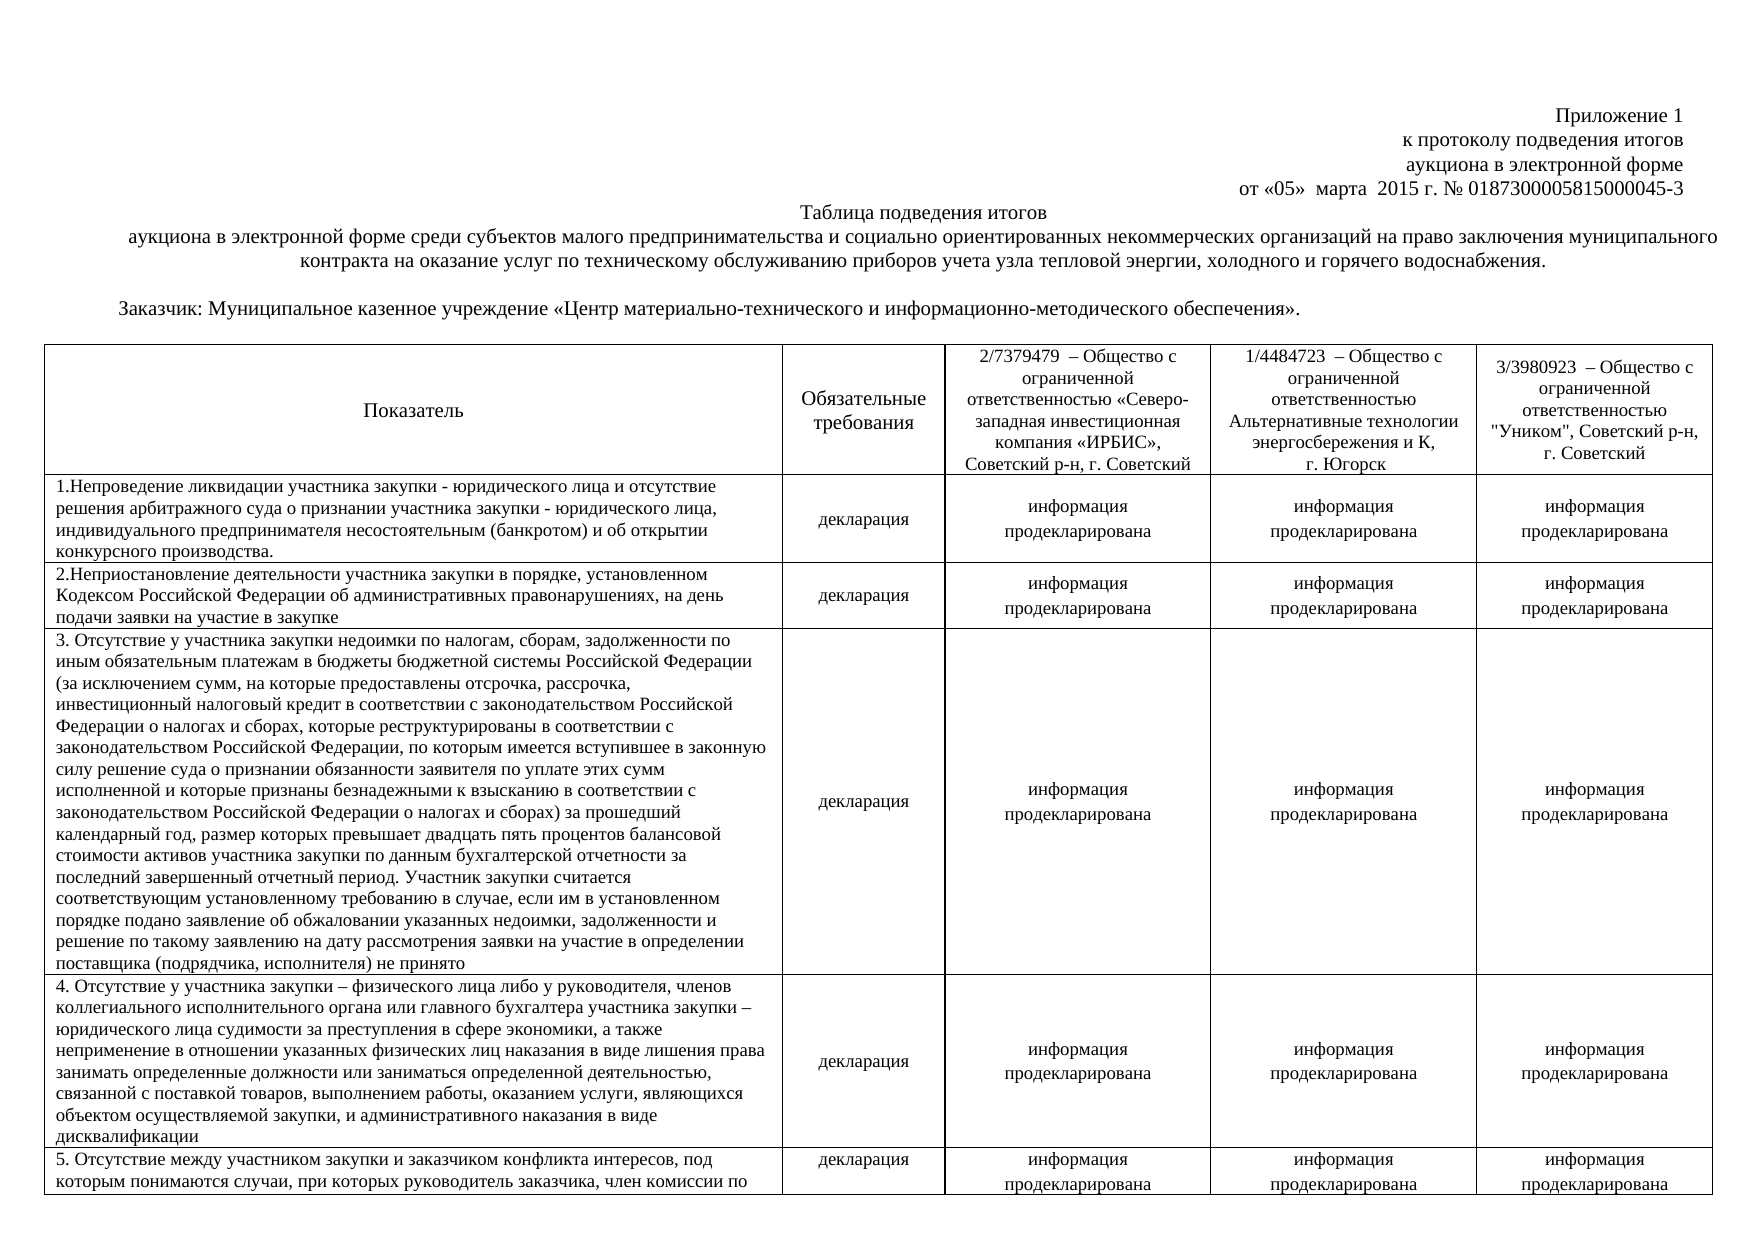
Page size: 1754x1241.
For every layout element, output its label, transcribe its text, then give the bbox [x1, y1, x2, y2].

table_header 1/4484723 – Общество с ограниченной ответственностью Альтернативные технологии энергосбережения и К, г. Югорск [1211, 345, 1476, 474]
text аукциона в электронной форме [118, 151, 1683, 176]
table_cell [946, 1148, 1210, 1194]
text Приложение 1 [118, 103, 1683, 127]
table_cell информация продекларирована [946, 563, 1210, 627]
table_cell 4. Отсутствие у участника закупки – физического лица либо у руководителя, членов коллегиального исполнительного органа или главного бухгалтера участника закупки – юридического лица судимости за преступления в сфере экономики, а также неприменение в отношении указанных физических лиц наказания в виде лишения права занимать определенные должности или заниматься определенной деятельностью, связанной с поставкой товаров, выполнением работы, оказанием услуги, являющихся объектом осуществляемой закупки, и административного наказания в виде дисквалификации [45, 975, 782, 1147]
text от «05» марта 2015 г. № 0187300005815000045-3 [118, 176, 1683, 199]
table_cell информация продекларирована [1477, 475, 1712, 562]
table_cell декларация [783, 1148, 944, 1194]
text Заказчик: Муниципальное казенное учреждение «Центр материально-технического и информационно-методического обеспечения». [118, 296, 1728, 320]
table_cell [1477, 975, 1712, 1147]
table_cell декларация [783, 975, 944, 1147]
table_cell информация продекларирована [1211, 629, 1476, 973]
table_header 2/7379479 – Общество с ограниченной ответственностью «Северо-западная инвестиционная компания «ИРБИС», Советский р-н, г. Советский [946, 345, 1210, 474]
table_cell информация продекларирована [1211, 475, 1476, 562]
table_cell информация продекларирована [1211, 563, 1476, 627]
table_cell информация продекларирована [946, 629, 1210, 973]
table_cell декларация [783, 475, 944, 562]
table_header 3/3980923 – Общество с ограниченной ответственностью "Уником", Советский р-н, г. Советский [1477, 345, 1712, 474]
table_cell 1.Непроведение ликвидации участника закупки - юридического лица и отсутствие решения арбитражного суда о признании участника закупки - юридического лица, индивидуального предпринимателя несостоятельным (банкротом) и об открытии конкурсного производства. [45, 475, 782, 562]
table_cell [1211, 975, 1476, 1147]
table_cell информация продекларирована [1477, 629, 1712, 973]
table_cell 2.Неприостановление деятельности участника закупки в порядке, установленном Кодексом Российской Федерации об административных правонарушениях, на день подачи заявки на участие в закупке [45, 563, 782, 627]
table_cell информация продекларирована [946, 475, 1210, 562]
text к протоколу подведения итогов [118, 127, 1683, 151]
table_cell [946, 975, 1210, 1147]
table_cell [1477, 1148, 1712, 1194]
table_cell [1211, 1148, 1476, 1194]
table_cell декларация [783, 563, 944, 627]
table_cell 3. Отсутствие у участника закупки недоимки по налогам, сборам, задолженности по иным обязательным платежам в бюджеты бюджетной системы Российской Федерации (за исключением сумм, на которые предоставлены отсрочка, рассрочка, инвестиционный налоговый кредит в соответствии с законодательством Российской Федерации о налогах и сборах, которые реструктурированы в соответствии с законодательством Российской Федерации, по которым имеется вступившее в законную силу решение суда о признании обязанности заявителя по уплате этих сумм исполненной и которые признаны безнадежными к взысканию в соответствии с законодательством Российской Федерации о налогах и сборах) за прошедший календарный год, размер которых превышает двадцать пять процентов балансовой стоимости активов участника закупки по данным бухгалтерской отчетности за последний завершенный отчетный период. Участник закупки считается соответствующим установленному требованию в случае, если им в установленном порядке подано заявление об обжаловании указанных недоимки, задолженности и решение по такому заявлению на дату рассмотрения заявки на участие в определении поставщика (подрядчика, исполнителя) не принято [45, 629, 782, 973]
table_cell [45, 1148, 782, 1194]
table_cell информация продекларирована [1477, 563, 1712, 627]
table_header Обязательные требования [783, 345, 944, 474]
text аукциона в электронной форме среди субъектов малого предпринимательства и социально ориентированных некоммерческих организаций на право заключения муниципального контракта на оказание услуг по техническому обслуживанию приборов учета узла тепловой энергии, холодного и горячего водоснабжения. [118, 224, 1728, 272]
text Таблица подведения итогов [118, 199, 1728, 224]
table_cell декларация [783, 629, 944, 973]
table_header Показатель [45, 345, 782, 474]
